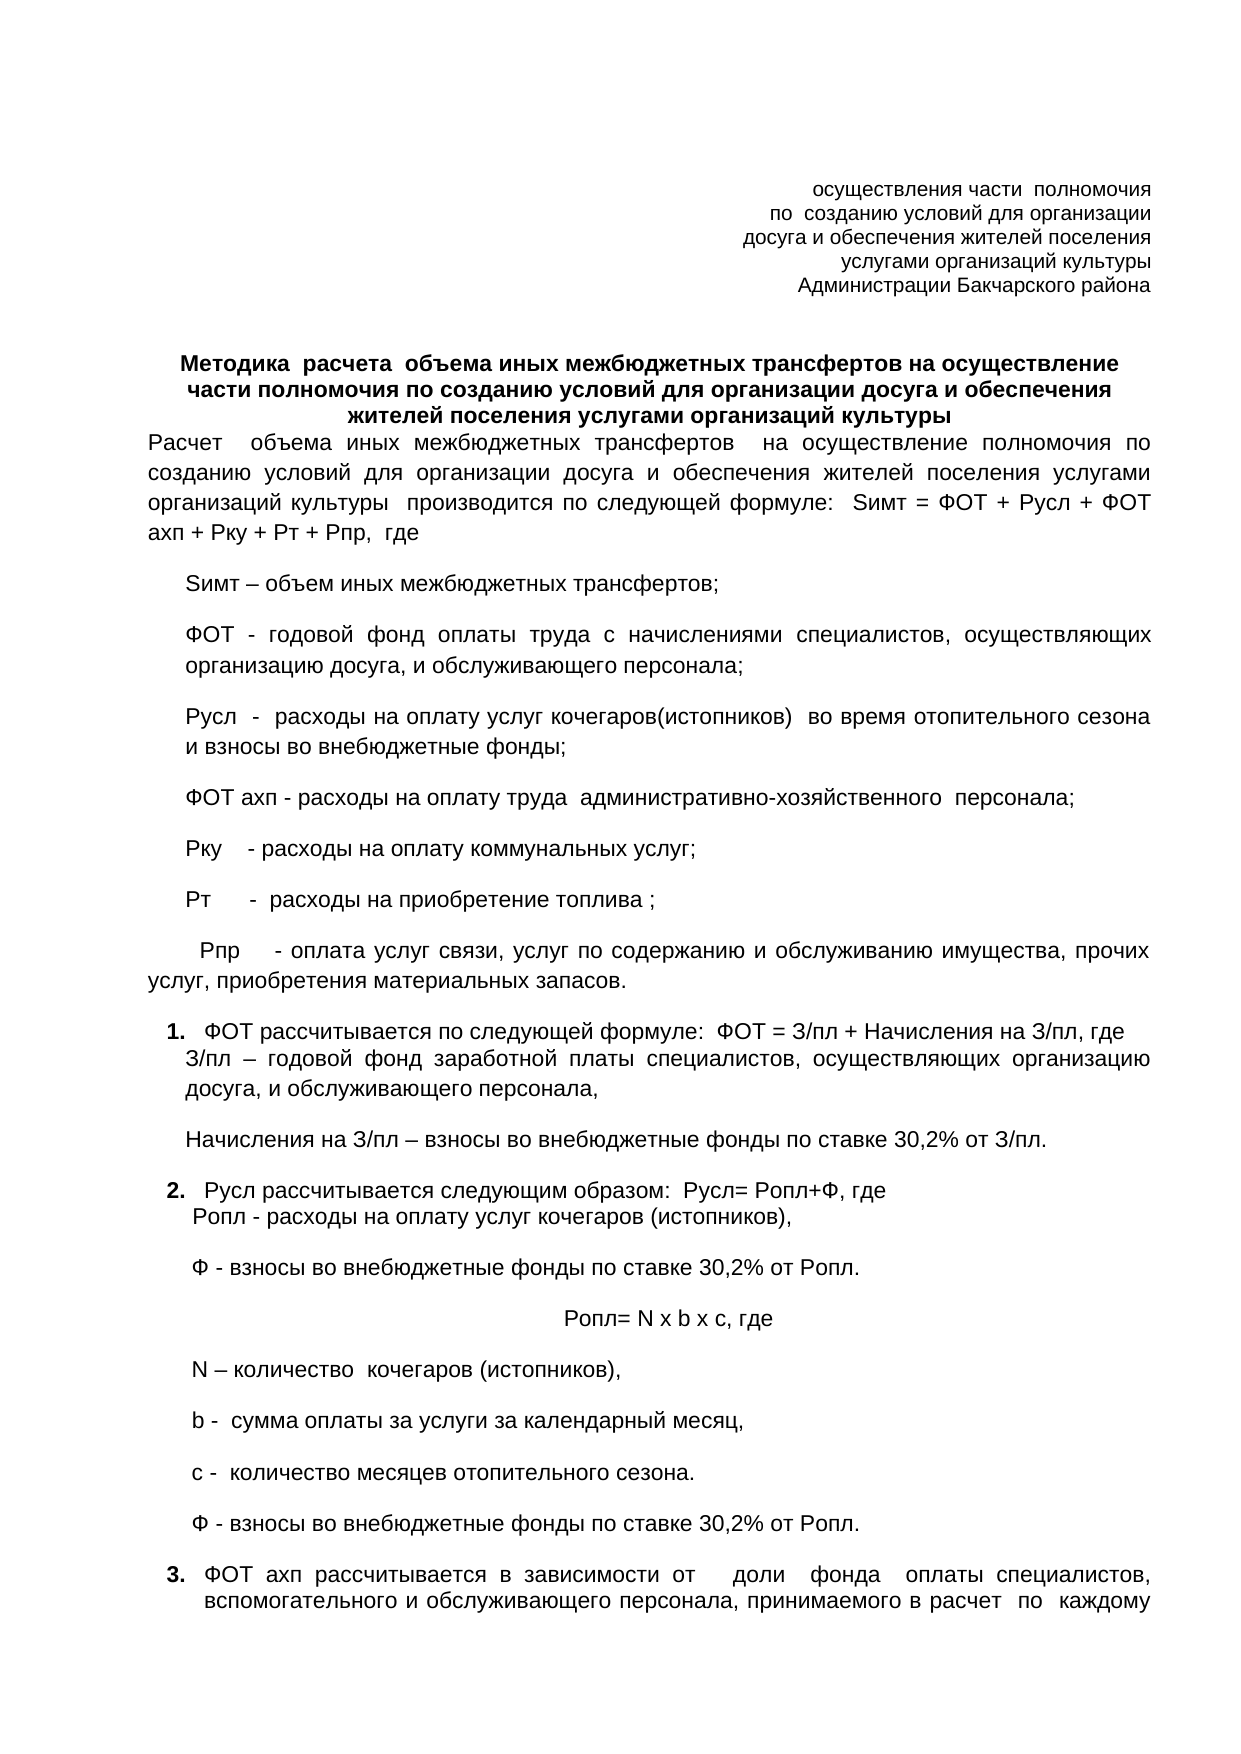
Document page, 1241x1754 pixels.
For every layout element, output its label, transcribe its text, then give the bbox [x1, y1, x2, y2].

text Методика расчета объема иных межбюджетных трансфертов на осуществление части полномочия по созданию условий для организации досуга и обеспечения жителей поселения услугами организаций культуры [148, 350, 1152, 429]
text Ропл= N х b х с, где [185, 1305, 1152, 1332]
list ФОТ рассчитывается по следующей формуле: ФОТ = З/пл + Начисления на З/пл, где [166, 1018, 1152, 1045]
text услугами организаций культуры [148, 249, 1152, 273]
text N – количество кочегаров (истопников), [185, 1356, 1152, 1383]
text Начисления на З/пл – взносы во внебюджетные фонды по ставке 30,2% от З/пл. [185, 1126, 1152, 1152]
text ФОТ - годовой фонд оплаты труда с начислениями специалистов, осуществляющих организацию досуга, и обслуживающего персонала; [185, 621, 1152, 678]
text Расчет объема иных межбюджетных трансфертов на осуществление полномочия по созданию условий для организации досуга и обеспечения жителей поселения услугами организаций культуры производится по следующей формуле: Sимт = ФОТ + Русл + ФОТ ахп + Рку + Рт + Рпр, где [148, 429, 1152, 546]
text осуществления части полномочия [148, 177, 1152, 201]
text Русл - расходы на оплату услуг кочегаров(истопников) во время отопительного сезона и взносы во внебюджетные фонды; [185, 703, 1152, 759]
text Sимт – объем иных межбюджетных трансфертов; [185, 570, 1152, 597]
text Ф - взносы во внебюджетные фонды по ставке 30,2% от Ропл. [185, 1254, 1152, 1281]
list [166, 1561, 1152, 1613]
text Рпр - оплата услуг связи, услуг по содержанию и обслуживанию имущества, прочих услуг, приобретения материальных запасов. [148, 937, 1152, 994]
text досуга и обеспечения жителей поселения [148, 225, 1152, 249]
text Рку - расходы на оплату коммунальных услуг; [185, 835, 1152, 861]
text по созданию условий для организации [148, 201, 1152, 225]
text b - сумма оплаты за услуги за календарный месяц, [185, 1407, 1152, 1434]
text Ропл - расходы на оплату услуг кочегаров (истопников), [148, 1203, 1152, 1230]
text с - количество месяцев отопительного сезона. [185, 1458, 1152, 1485]
text З/пл – годовой фонд заработной платы специалистов, осуществляющих организацию досуга, и обслуживающего персонала, [185, 1045, 1152, 1101]
text Рт - расходы на приобретение топлива ; [185, 886, 1152, 912]
list Русл рассчитывается следующим образом: Русл= Ропл+Ф, где [166, 1177, 1152, 1203]
text ФОТ ахп - расходы на оплату труда административно-хозяйственного персонала; [185, 784, 1152, 810]
text Ф - взносы во внебюджетные фонды по ставке 30,2% от Ропл. [185, 1509, 1152, 1536]
text Администрации Бакчарского района [148, 273, 1152, 297]
